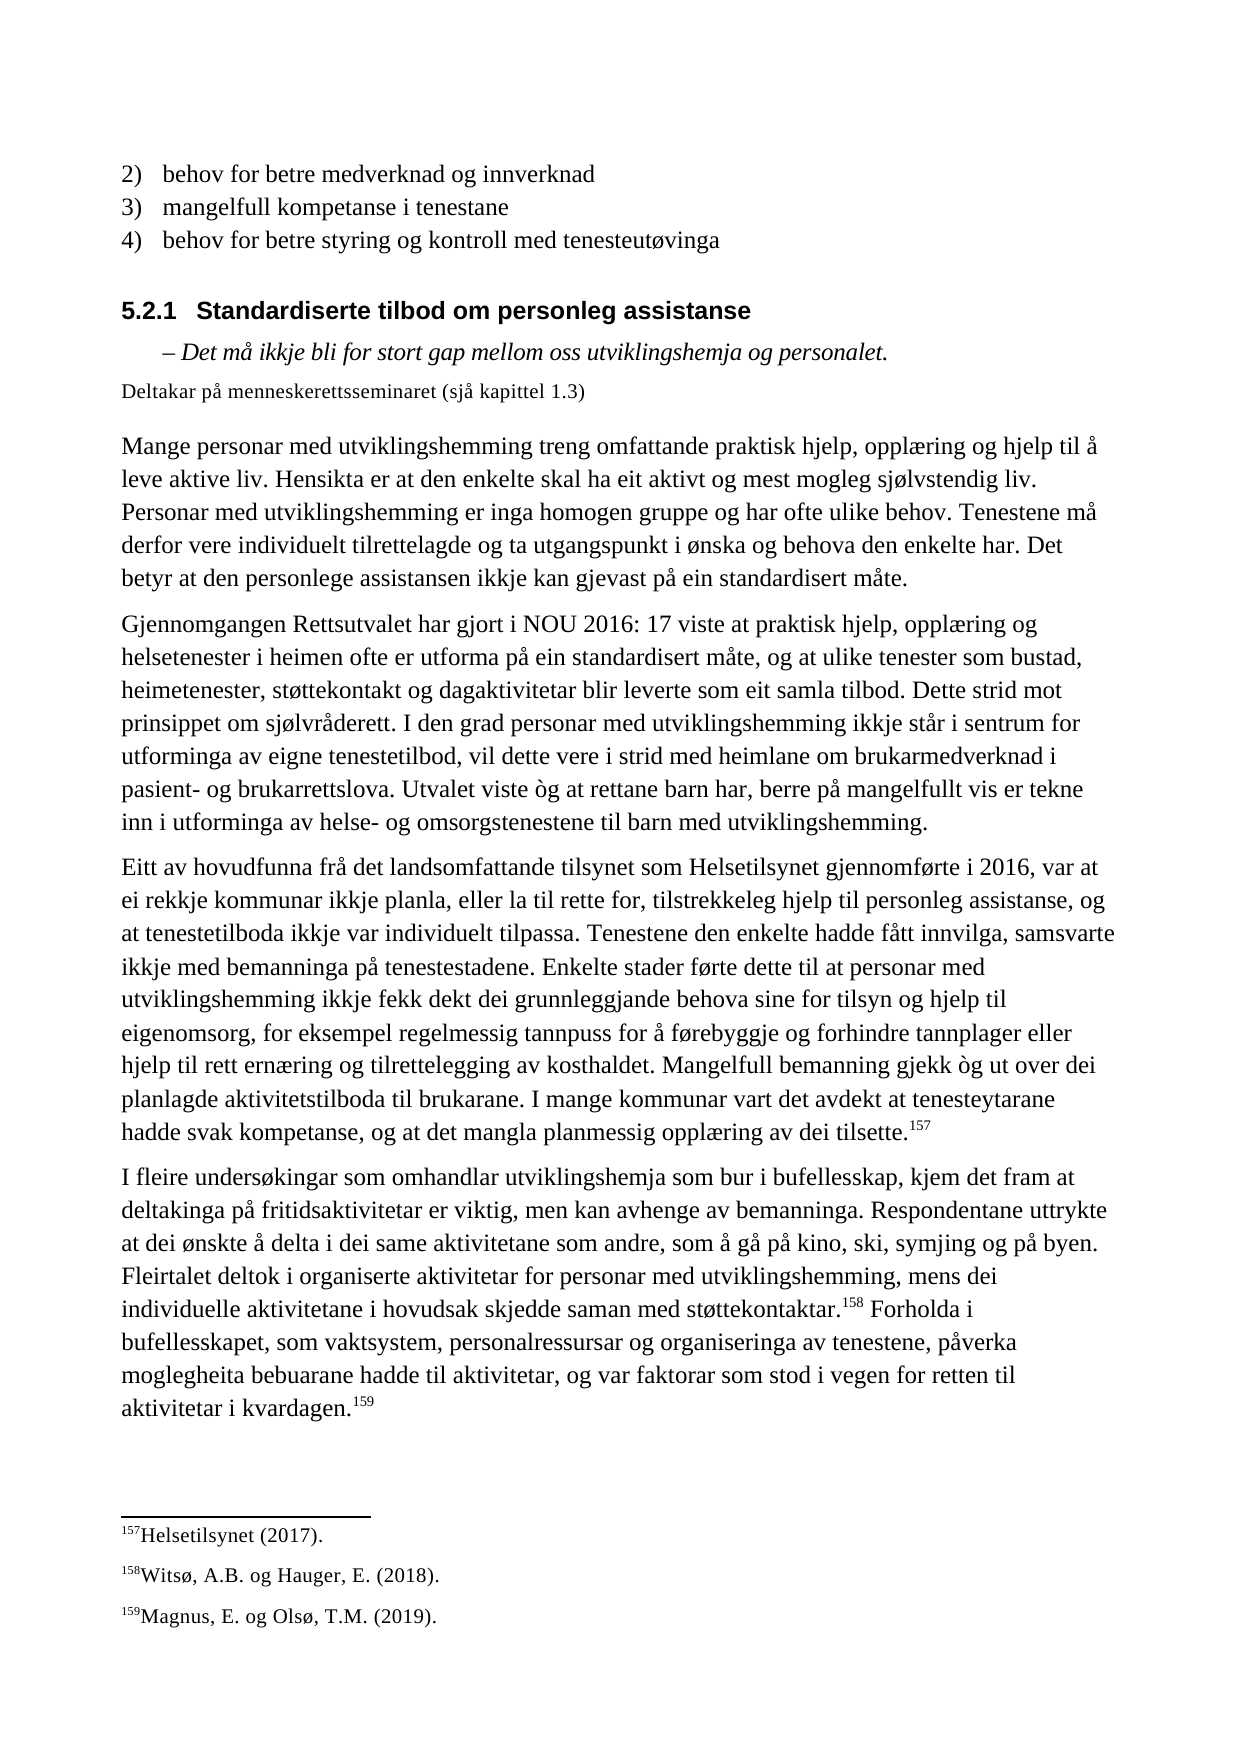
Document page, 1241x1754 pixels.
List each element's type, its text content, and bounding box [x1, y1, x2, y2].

subtitle Standardiserte tilbod om personleg assistanse [121, 296, 1119, 325]
list 3) mangelfull kompetanse i tenestane [121, 192, 1119, 221]
text Deltakar på menneskerettsseminaret (sjå kapittel 1.3) [121, 379, 1119, 403]
text Mange personar med utviklingshemming treng omfattande praktisk hjelp, opplæring og hjelp til å leve aktive liv. Hensikta er at den enkelte skal ha eit aktivt og mest mogleg sjølvstendig liv. Personar med utviklingshemming er inga homogen gruppe og har ofte ulike behov. Tenestene må derfor vere individuelt tilrettelagde og ta utgangspunkt i ønska og behova den enkelte har. Det betyr at den personlege assistansen ikkje kan gjevast på ein standardisert måte. [121, 431, 1119, 592]
text I fleire undersøkingar som omhandlar utviklingshemja som bur i bufellesskap, kjem det fram at deltakinga på fritidsaktivitetar er viktig, men kan avhenge av bemanninga. Respondentane uttrykte at dei ønskte å delta i dei same aktivitetane som andre, som å gå på kino, ski, symjing og på byen. Fleirtalet deltok i organiserte aktivitetar for personar med utviklingshemming, mens dei individuelle aktivitetane i hovudsak skjedde saman med støttekontaktar. Forholda i bufellesskapet, som vaktsystem, personalressursar og organiseringa av tenestene, påverka moglegheita bebuarane hadde til aktivitetar, og var faktorar som stod i vegen for retten til aktivitetar i kvardagen. [121, 1162, 1119, 1422]
list 2) behov for betre medverknad og innverknad [121, 159, 1119, 188]
list 4) behov for betre styring og kontroll med tenesteutøvinga [121, 226, 1119, 254]
text – Det må ikkje bli for stort gap mellom oss utviklingshemja og personalet. [162, 337, 1119, 366]
text Eitt av hovudfunna frå det landsomfattande tilsynet som Helsetilsynet gjennomførte i 2016, var at ei rekkje kommunar ikkje planla, eller la til rette for, tilstrekkeleg hjelp til personleg assistanse, og at tenestetilboda ikkje var individuelt tilpassa. Tenestene den enkelte hadde fått innvilga, samsvarte ikkje med bemanninga på tenestestadene. Enkelte stader førte dette til at personar med utviklingshemming ikkje fekk dekt dei grunnleggjande behova sine for tilsyn og hjelp til eigenomsorg, for eksempel regelmessig tannpuss for å førebyggje og forhindre tannplager eller hjelp til rett ernæring og tilrettelegging av kosthaldet. Mangelfull bemanning gjekk òg ut over dei planlagde aktivitetstilboda til brukarane. I mange kommunar vart det avdekt at tenesteytarane hadde svak kompetanse, og at det mangla planmessig opplæring av dei tilsette. [121, 852, 1119, 1145]
text Gjennomgangen Rettsutvalet har gjort i NOU 2016: 17 viste at praktisk hjelp, opplæring og helsetenester i heimen ofte er utforma på ein standardisert måte, og at ulike tenester som bustad, heimetenester, støttekontakt og dagaktivitetar blir leverte som eit samla tilbod. Dette strid mot prinsippet om sjølvråderett. I den grad personar med utviklingshemming ikkje står i sentrum for utforminga av eigne tenestetilbod, vil dette vere i strid med heimlane om brukarmedverknad i pasient- og brukarrettslova. Utvalet viste òg at rettane barn har, berre på mangelfullt vis er tekne inn i utforminga av helse- og omsorgstenestene til barn med utviklingshemming. [121, 609, 1119, 836]
